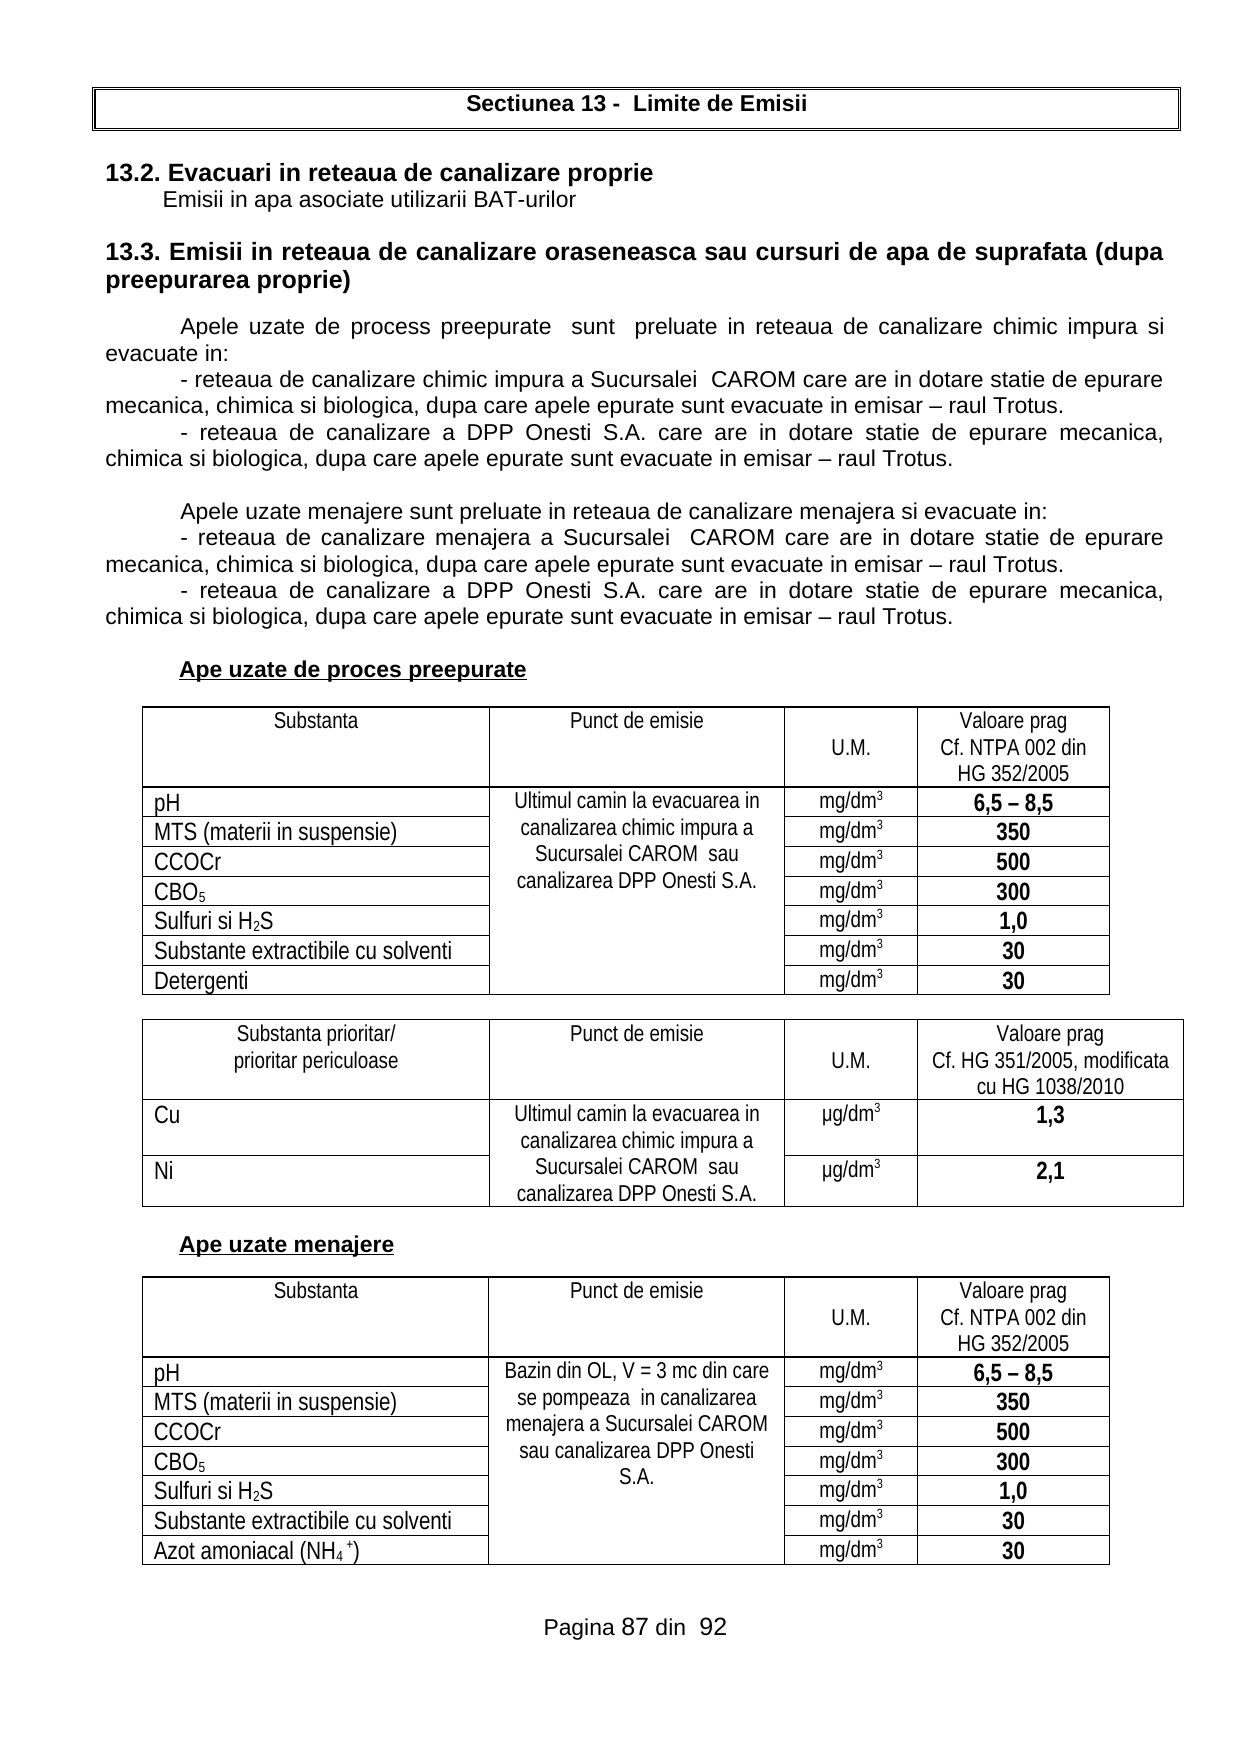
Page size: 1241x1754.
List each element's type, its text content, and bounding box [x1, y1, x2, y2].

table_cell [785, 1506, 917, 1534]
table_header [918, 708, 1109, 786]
text 13.2. Evacuari in reteaua de canalizare proprie [105, 157, 1165, 186]
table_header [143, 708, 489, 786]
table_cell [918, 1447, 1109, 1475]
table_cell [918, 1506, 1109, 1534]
text - reteaua de canalizare menajera a Sucursalei CAROM care are in dotare statie de epurare mecanica, chimica si biologica, dupa care apele epurate sunt evacuate in emisar – raul Trotus. [105, 524, 1165, 577]
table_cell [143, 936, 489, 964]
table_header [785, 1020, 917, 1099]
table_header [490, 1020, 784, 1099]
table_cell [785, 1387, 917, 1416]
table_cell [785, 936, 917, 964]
text Apele uzate de process preepurate sunt preluate in reteaua de canalizare chimic impura si evacuate in: [105, 313, 1165, 366]
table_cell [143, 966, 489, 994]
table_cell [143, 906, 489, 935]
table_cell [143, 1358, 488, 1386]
text Emisii in apa asociate utilizarii BAT-urilor [105, 186, 1165, 213]
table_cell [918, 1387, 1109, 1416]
text - reteaua de canalizare chimic impura a Sucursalei CAROM care are in dotare statie de epurare mecanica, chimica si biologica, dupa care apele epurate sunt evacuate in emisar – raul Trotus. [105, 366, 1165, 419]
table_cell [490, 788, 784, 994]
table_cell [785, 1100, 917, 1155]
text - reteaua de canalizare a DPP Onesti S.A. care are in dotare statie de epurare mecanica, chimica si biologica, dupa care apele epurate sunt evacuate in emisar – raul Trotus. [105, 577, 1165, 629]
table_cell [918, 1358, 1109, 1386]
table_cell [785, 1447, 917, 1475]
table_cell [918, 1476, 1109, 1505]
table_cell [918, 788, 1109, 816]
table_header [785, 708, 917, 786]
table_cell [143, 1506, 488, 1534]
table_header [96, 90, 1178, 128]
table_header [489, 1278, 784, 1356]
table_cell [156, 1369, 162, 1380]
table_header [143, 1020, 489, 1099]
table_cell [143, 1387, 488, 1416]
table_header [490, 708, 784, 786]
text Ape uzate de proces preepurate [105, 656, 1165, 682]
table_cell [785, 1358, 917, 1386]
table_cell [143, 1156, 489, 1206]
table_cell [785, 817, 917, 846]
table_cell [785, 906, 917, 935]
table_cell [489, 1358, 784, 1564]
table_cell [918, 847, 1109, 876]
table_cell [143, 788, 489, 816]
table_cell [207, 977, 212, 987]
text - reteaua de canalizare a DPP Onesti S.A. care are in dotare statie de epurare mecanica, chimica si biologica, dupa care apele epurate sunt evacuate in emisar – raul Trotus. [105, 419, 1165, 471]
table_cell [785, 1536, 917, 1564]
text Ape uzate menajere [105, 1231, 1165, 1257]
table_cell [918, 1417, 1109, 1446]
text Apele uzate menajere sunt preluate in reteaua de canalizare menajera si evacuate in: [105, 498, 1165, 524]
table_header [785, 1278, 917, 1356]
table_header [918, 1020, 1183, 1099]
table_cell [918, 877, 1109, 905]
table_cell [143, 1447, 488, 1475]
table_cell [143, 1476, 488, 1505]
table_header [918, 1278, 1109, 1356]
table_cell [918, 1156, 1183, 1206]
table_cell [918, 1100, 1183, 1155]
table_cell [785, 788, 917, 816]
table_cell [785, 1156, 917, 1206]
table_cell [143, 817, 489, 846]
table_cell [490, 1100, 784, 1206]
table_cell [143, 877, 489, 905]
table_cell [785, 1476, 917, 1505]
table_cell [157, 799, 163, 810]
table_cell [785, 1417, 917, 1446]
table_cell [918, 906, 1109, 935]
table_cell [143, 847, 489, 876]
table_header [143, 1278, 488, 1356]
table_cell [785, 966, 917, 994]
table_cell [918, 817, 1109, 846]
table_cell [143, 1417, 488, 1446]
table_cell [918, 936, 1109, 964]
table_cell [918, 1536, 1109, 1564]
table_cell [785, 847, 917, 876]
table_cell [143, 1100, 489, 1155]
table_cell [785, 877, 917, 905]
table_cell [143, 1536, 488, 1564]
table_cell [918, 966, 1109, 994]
text 13.3. Emisii in reteaua de canalizare oraseneasca sau cursuri de apa de suprafata (dupa preepurarea proprie) [105, 237, 1165, 294]
